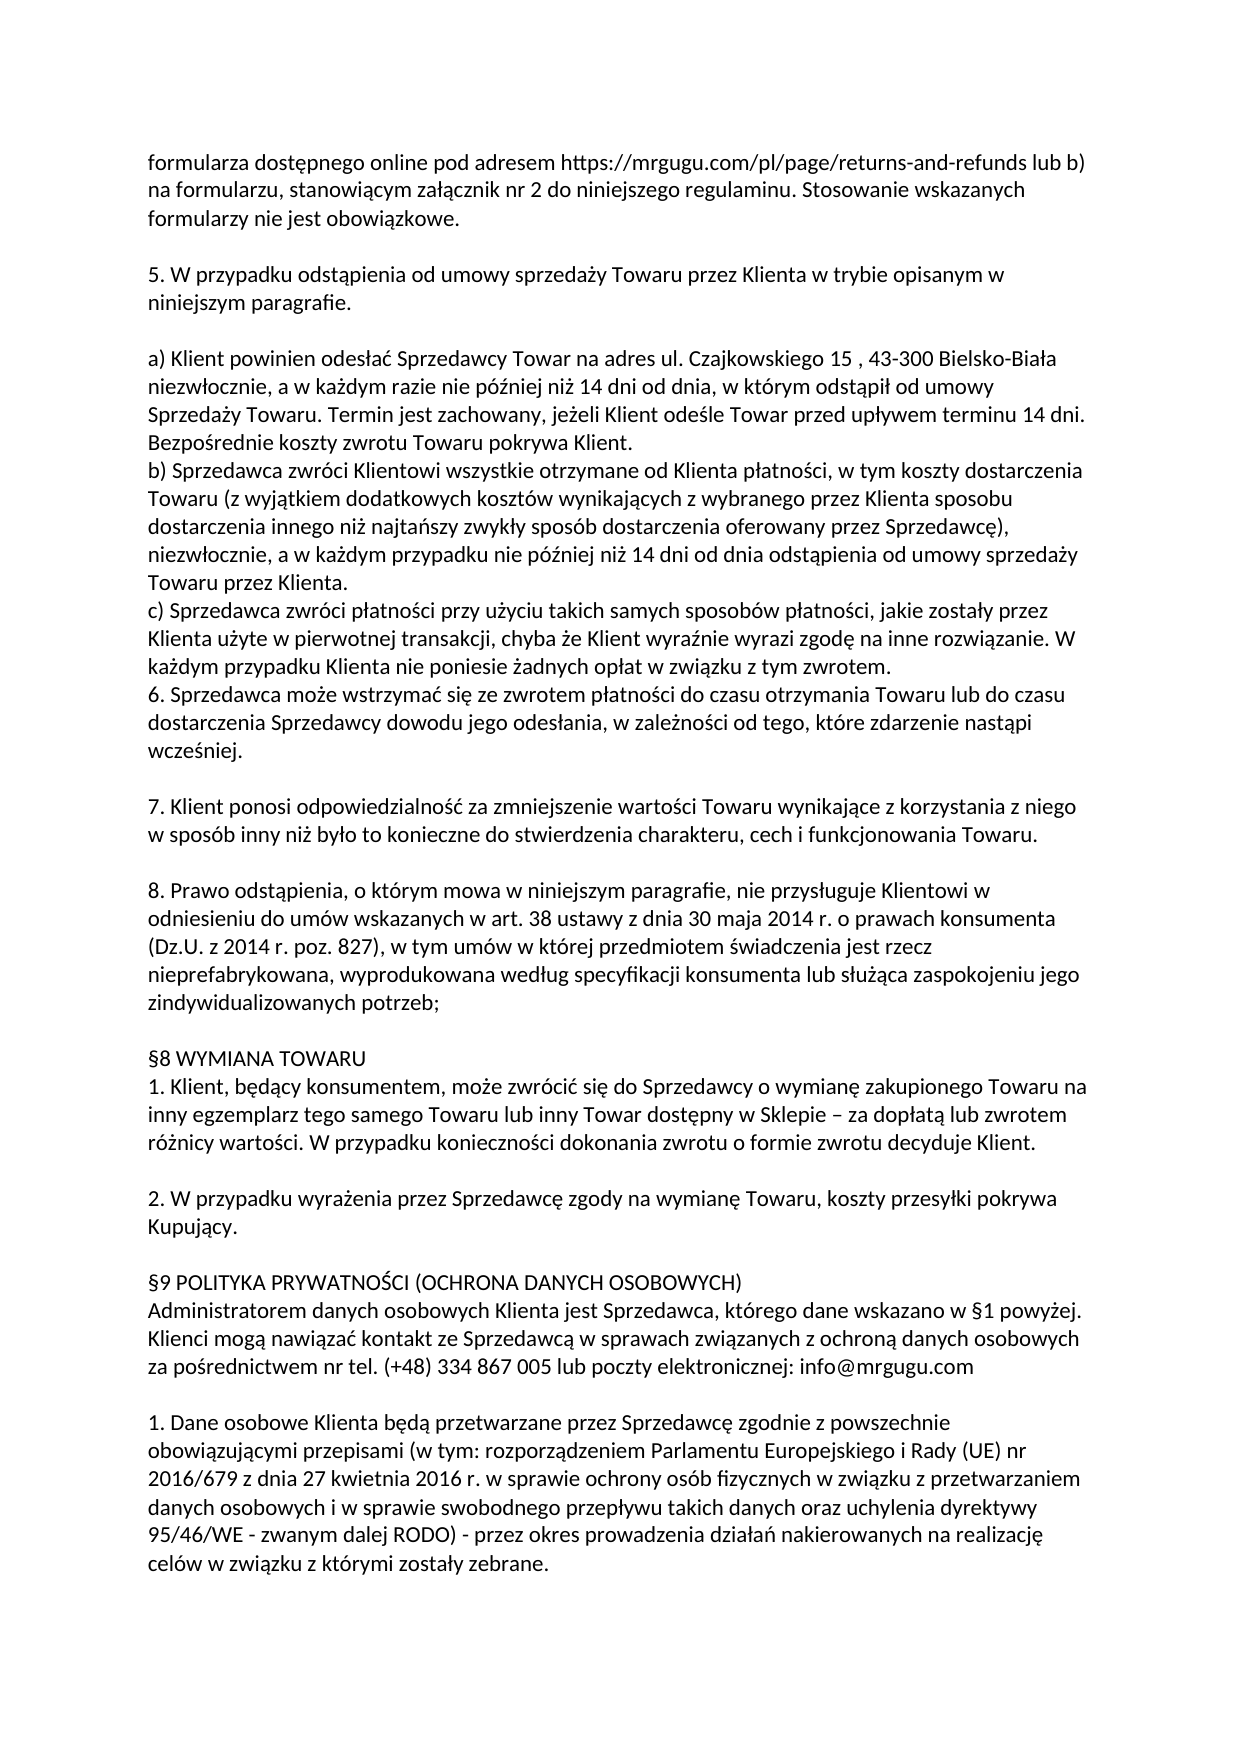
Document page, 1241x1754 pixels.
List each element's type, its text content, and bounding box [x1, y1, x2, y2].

text 6. Sprzedawca może wstrzymać się ze zwrotem płatności do czasu otrzymania Towaru lub do czasu dostarczenia Sprzedawcy dowodu jego odesłania, w zależności od tego, które zdarzenie nastąpi wcześniej. [148, 680, 1093, 764]
text 7. Klient ponosi odpowiedzialność za zmniejszenie wartości Towaru wynikające z korzystania z niego w sposób inny niż było to konieczne do stwierdzenia charakteru, cech i funkcjonowania Towaru. [148, 792, 1093, 848]
text §9 POLITYKA PRYWATNOŚCI (OCHRONA DANYCH OSOBOWYCH) [148, 1268, 1093, 1296]
text 1. Dane osobowe Klienta będą przetwarzane przez Sprzedawcę zgodnie z powszechnie obowiązującymi przepisami (w tym: rozporządzeniem Parlamentu Europejskiego i Rady (UE) nr 2016/679 z dnia 27 kwietnia 2016 r. w sprawie ochrony osób fizycznych w związku z przetwarzaniem danych osobowych i w sprawie swobodnego przepływu takich danych oraz uchylenia dyrektywy 95/46/WE - zwanym dalej RODO) - przez okres prowadzenia działań nakierowanych na realizację celów w związku z którymi zostały zebrane. [148, 1408, 1093, 1577]
text a) Klient powinien odesłać Sprzedawcy Towar na adres ul. Czajkowskiego 15 , 43-300 Bielsko-Biała niezwłocznie, a w każdym razie nie później niż 14 dni od dnia, w którym odstąpił od umowy Sprzedaży Towaru. Termin jest zachowany, jeżeli Klient odeśle Towar przed upływem terminu 14 dni. Bezpośrednie koszty zwrotu Towaru pokrywa Klient. [148, 344, 1093, 456]
text b) Sprzedawca zwróci Klientowi wszystkie otrzymane od Klienta płatności, w tym koszty dostarczenia Towaru (z wyjątkiem dodatkowych kosztów wynikających z wybranego przez Klienta sposobu dostarczenia innego niż najtańszy zwykły sposób dostarczenia oferowany przez Sprzedawcę), niezwłocznie, a w każdym przypadku nie później niż 14 dni od dnia odstąpienia od umowy sprzedaży Towaru przez Klienta. [148, 456, 1093, 596]
text 5. W przypadku odstąpienia od umowy sprzedaży Towaru przez Klienta w trybie opisanym w niniejszym paragrafie. [148, 260, 1093, 316]
text §8 WYMIANA TOWARU [148, 1044, 1093, 1072]
text 1. Klient, będący konsumentem, może zwrócić się do Sprzedawcy o wymianę zakupionego Towaru na inny egzemplarz tego samego Towaru lub inny Towar dostępny w Sklepie – za dopłatą lub zwrotem różnicy wartości. W przypadku konieczności dokonania zwrotu o formie zwrotu decyduje Klient. [148, 1072, 1093, 1156]
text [148, 148, 1093, 232]
text Administratorem danych osobowych Klienta jest Sprzedawca, którego dane wskazano w §1 powyżej. Klienci mogą nawiązać kontakt ze Sprzedawcą w sprawach związanych z ochroną danych osobowych za pośrednictwem nr tel. (+48) 334 867 005 lub poczty elektronicznej: info@mrgugu.com [148, 1296, 1093, 1381]
text 8. Prawo odstąpienia, o którym mowa w niniejszym paragrafie, nie przysługuje Klientowi w odniesieniu do umów wskazanych w art. 38 ustawy z dnia 30 maja 2014 r. o prawach konsumenta (Dz.U. z 2014 r. poz. 827), w tym umów w której przedmiotem świadczenia jest rzecz nieprefabrykowana, wyprodukowana według specyfikacji konsumenta lub służąca zaspokojeniu jego zindywidualizowanych potrzeb; [148, 876, 1093, 1016]
text c) Sprzedawca zwróci płatności przy użyciu takich samych sposobów płatności, jakie zostały przez Klienta użyte w pierwotnej transakcji, chyba że Klient wyraźnie wyrazi zgodę na inne rozwiązanie. W każdym przypadku Klienta nie poniesie żadnych opłat w związku z tym zwrotem. [148, 596, 1093, 680]
text 2. W przypadku wyrażenia przez Sprzedawcę zgody na wymianę Towaru, koszty przesyłki pokrywa Kupujący. [148, 1184, 1093, 1240]
